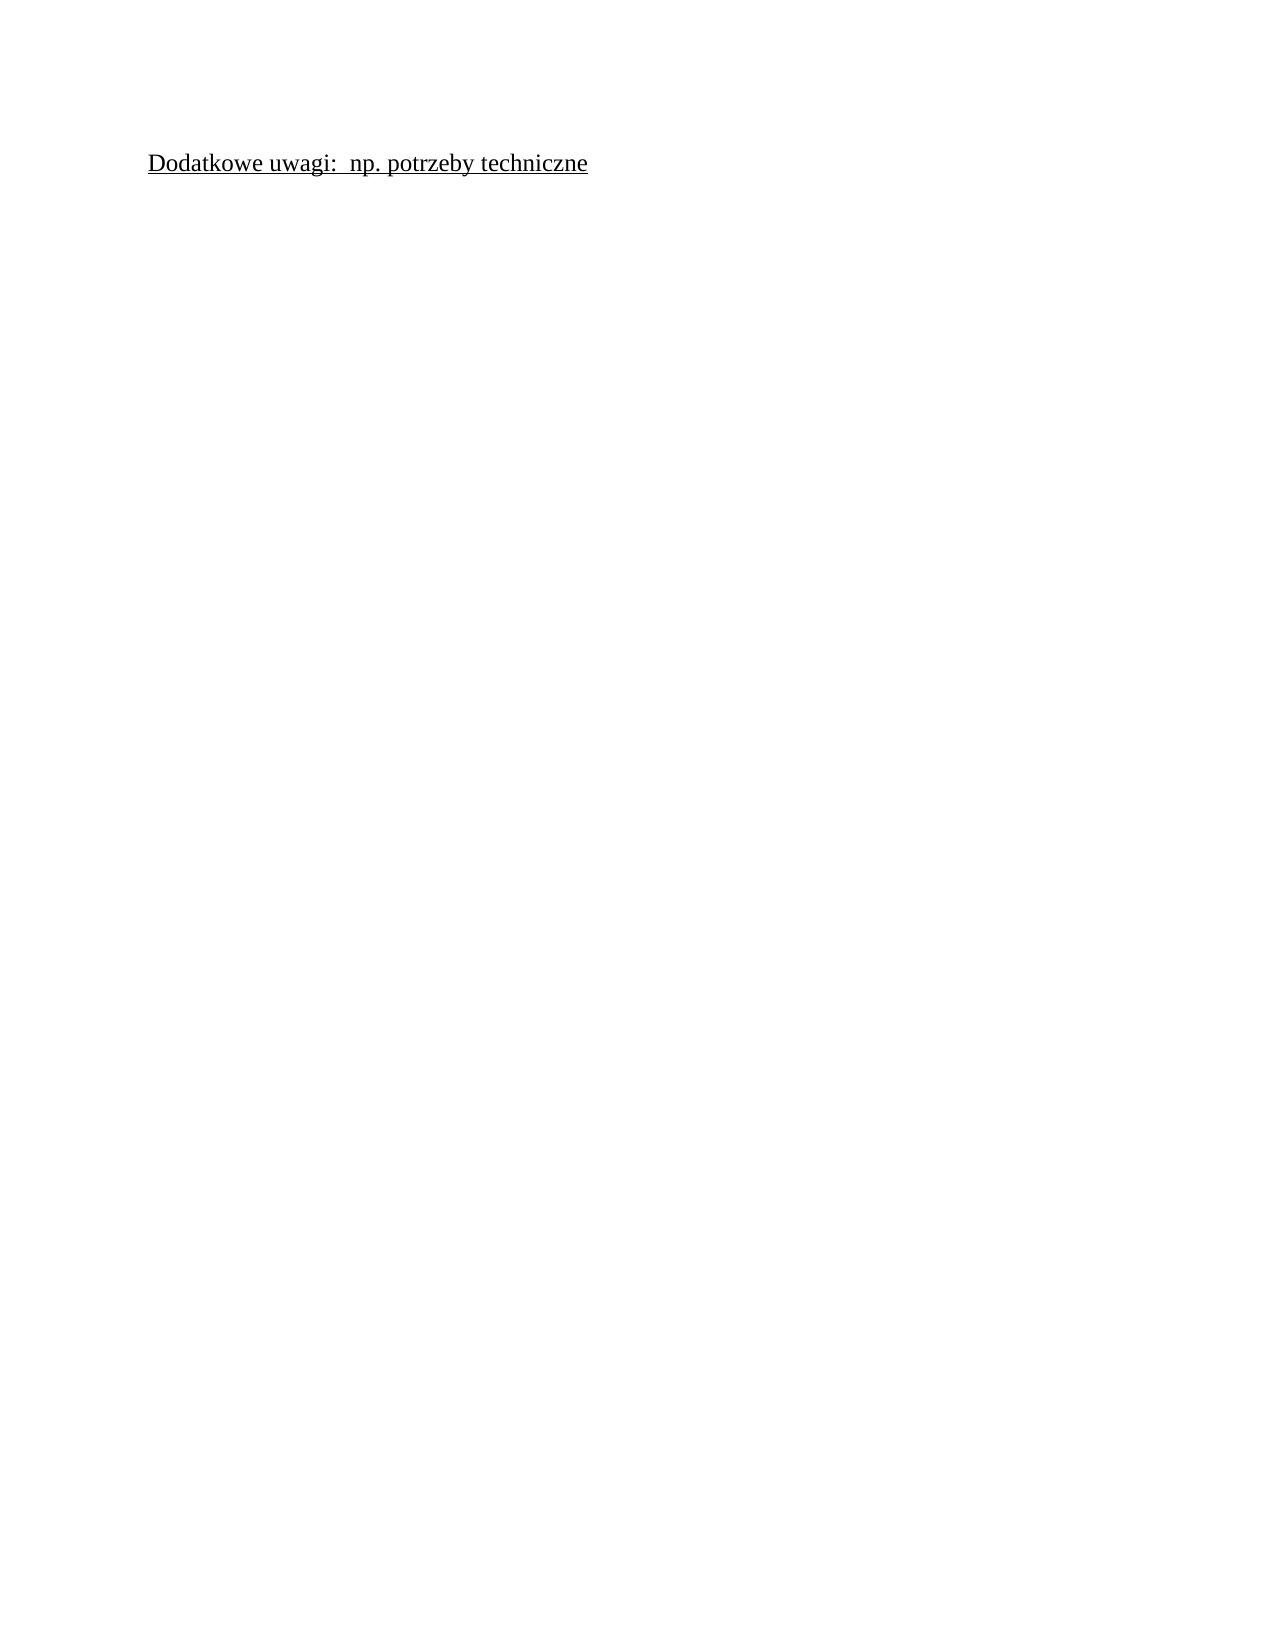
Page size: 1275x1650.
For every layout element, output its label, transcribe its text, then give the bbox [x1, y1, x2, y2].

text Dodatkowe uwagi: np. potrzeby techniczne [148, 148, 1127, 176]
